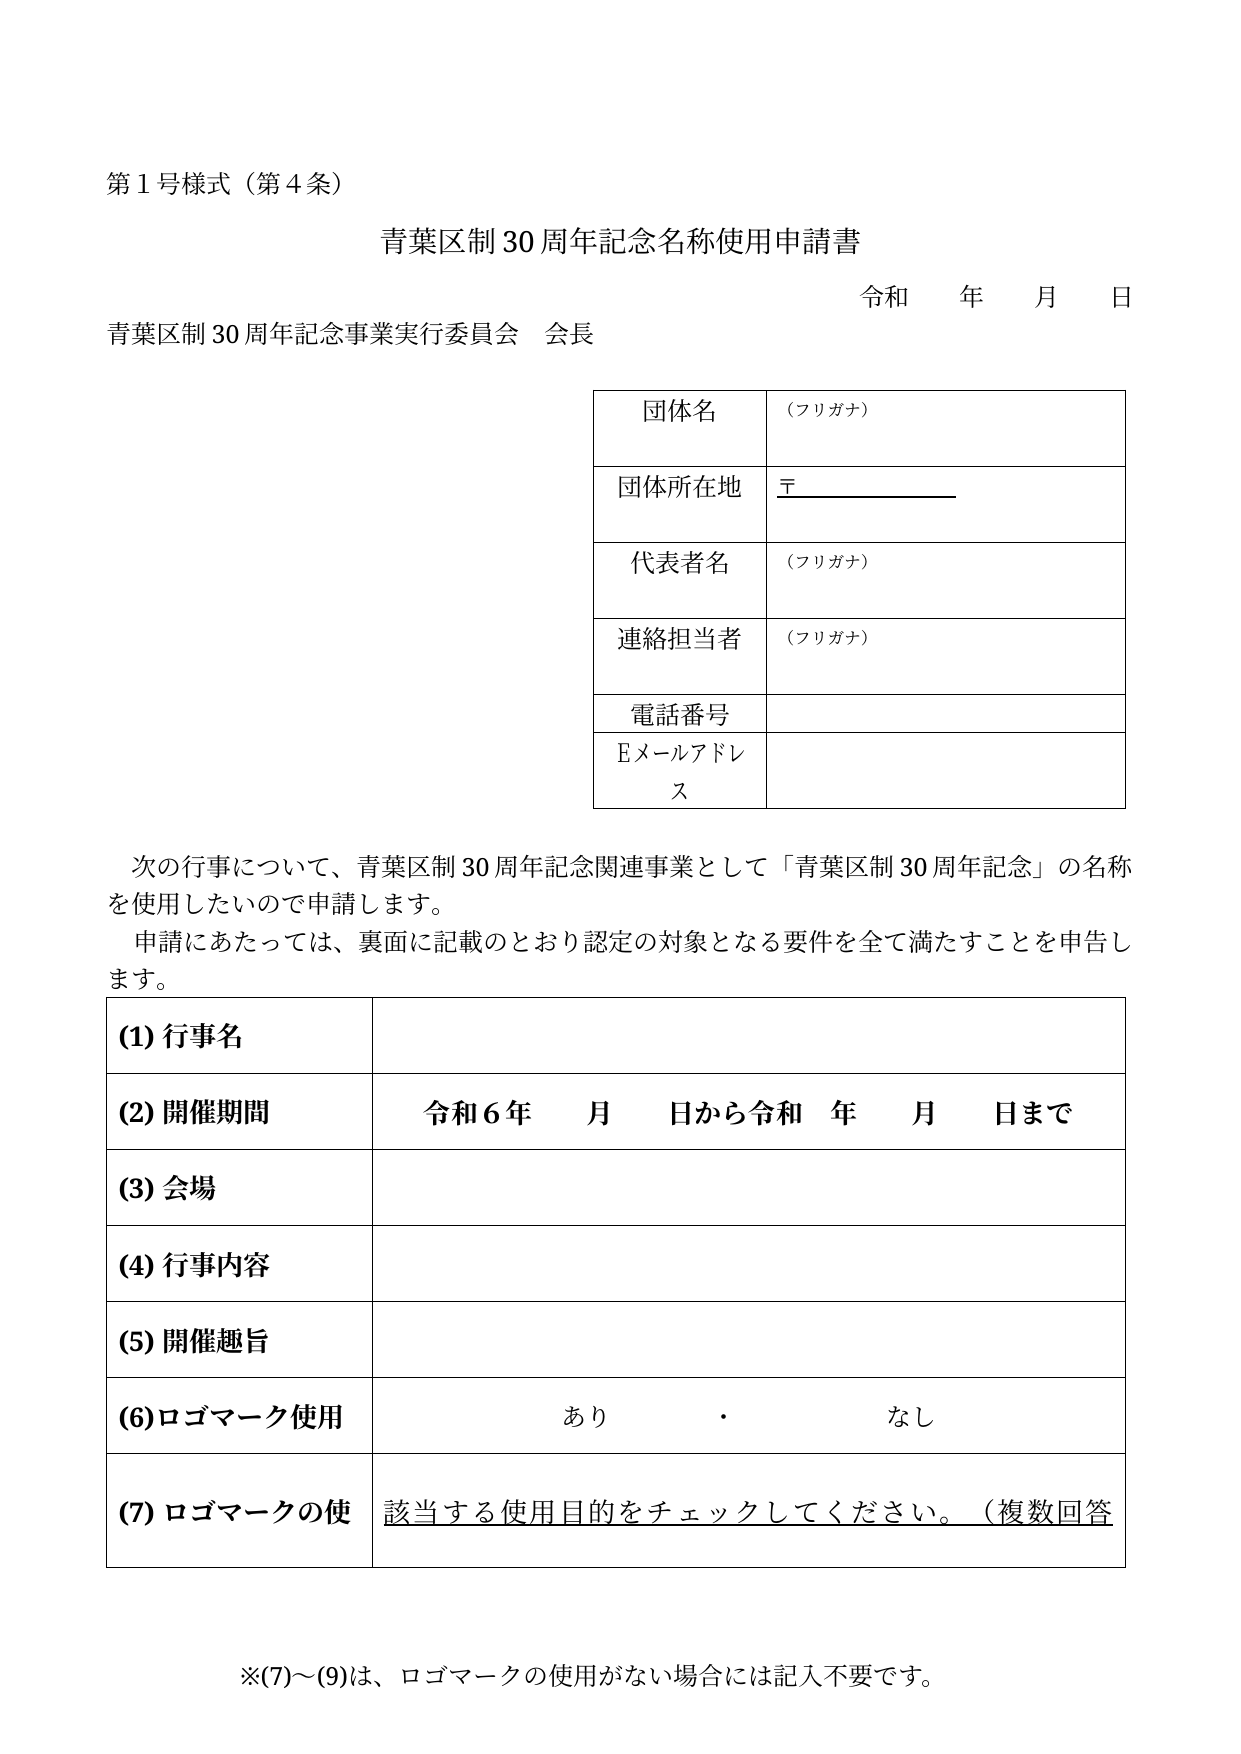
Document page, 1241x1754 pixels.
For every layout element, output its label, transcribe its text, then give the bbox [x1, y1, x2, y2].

table_cell (3) 会場 [107, 1150, 372, 1225]
table_cell [373, 1150, 1125, 1225]
text 第１号様式（第４条） [106, 164, 1134, 202]
table_cell 連絡担当者 [594, 619, 766, 694]
table_cell [767, 695, 1125, 732]
table_cell (5) 開催趣旨 [107, 1302, 372, 1377]
table_header (1) 行事名 [107, 998, 372, 1073]
table_cell あり ・ なし [373, 1378, 1125, 1453]
table_cell 令和６年 月 日から令和 年 月 日まで [373, 1074, 1125, 1149]
table_cell [767, 733, 1125, 808]
table_header 団体名 [594, 391, 766, 466]
table_cell (4) 行事内容 [107, 1226, 372, 1301]
table_cell [373, 1302, 1125, 1377]
table_cell Ｅメールアドレス [594, 733, 766, 808]
table_cell (6)ロゴマーク使用 [107, 1378, 372, 1453]
text 申請にあたっては、裏面に記載のとおり認定の対象となる要件を全て満たすことを申告します。 [106, 922, 1134, 997]
table_header （フリガナ） [767, 391, 1125, 466]
table_cell (2) 開催期間 [107, 1074, 372, 1149]
text 令和 年 月 日 [106, 277, 1134, 314]
text 青葉区制30周年記念事業実行委員会 会長 [106, 314, 1134, 352]
table_cell （フリガナ） [767, 543, 1125, 618]
table_cell [373, 1226, 1125, 1301]
table_header [373, 998, 1125, 1073]
text 青葉区制30周年記念名称使用申請書 [106, 202, 1134, 277]
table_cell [373, 1454, 1125, 1567]
text 次の行事について、青葉区制30周年記念関連事業として「青葉区制30周年記念」の名称を使用したいので申請します。 [106, 847, 1134, 922]
table_cell 団体所在地 [594, 467, 766, 542]
table_cell （フリガナ） [767, 619, 1125, 694]
table_cell 代表者名 [594, 543, 766, 618]
table_cell 〒 [767, 467, 1125, 542]
table_cell 電話番号 [594, 695, 766, 732]
table_cell (7) ロゴマークの使用方法 [107, 1454, 372, 1567]
